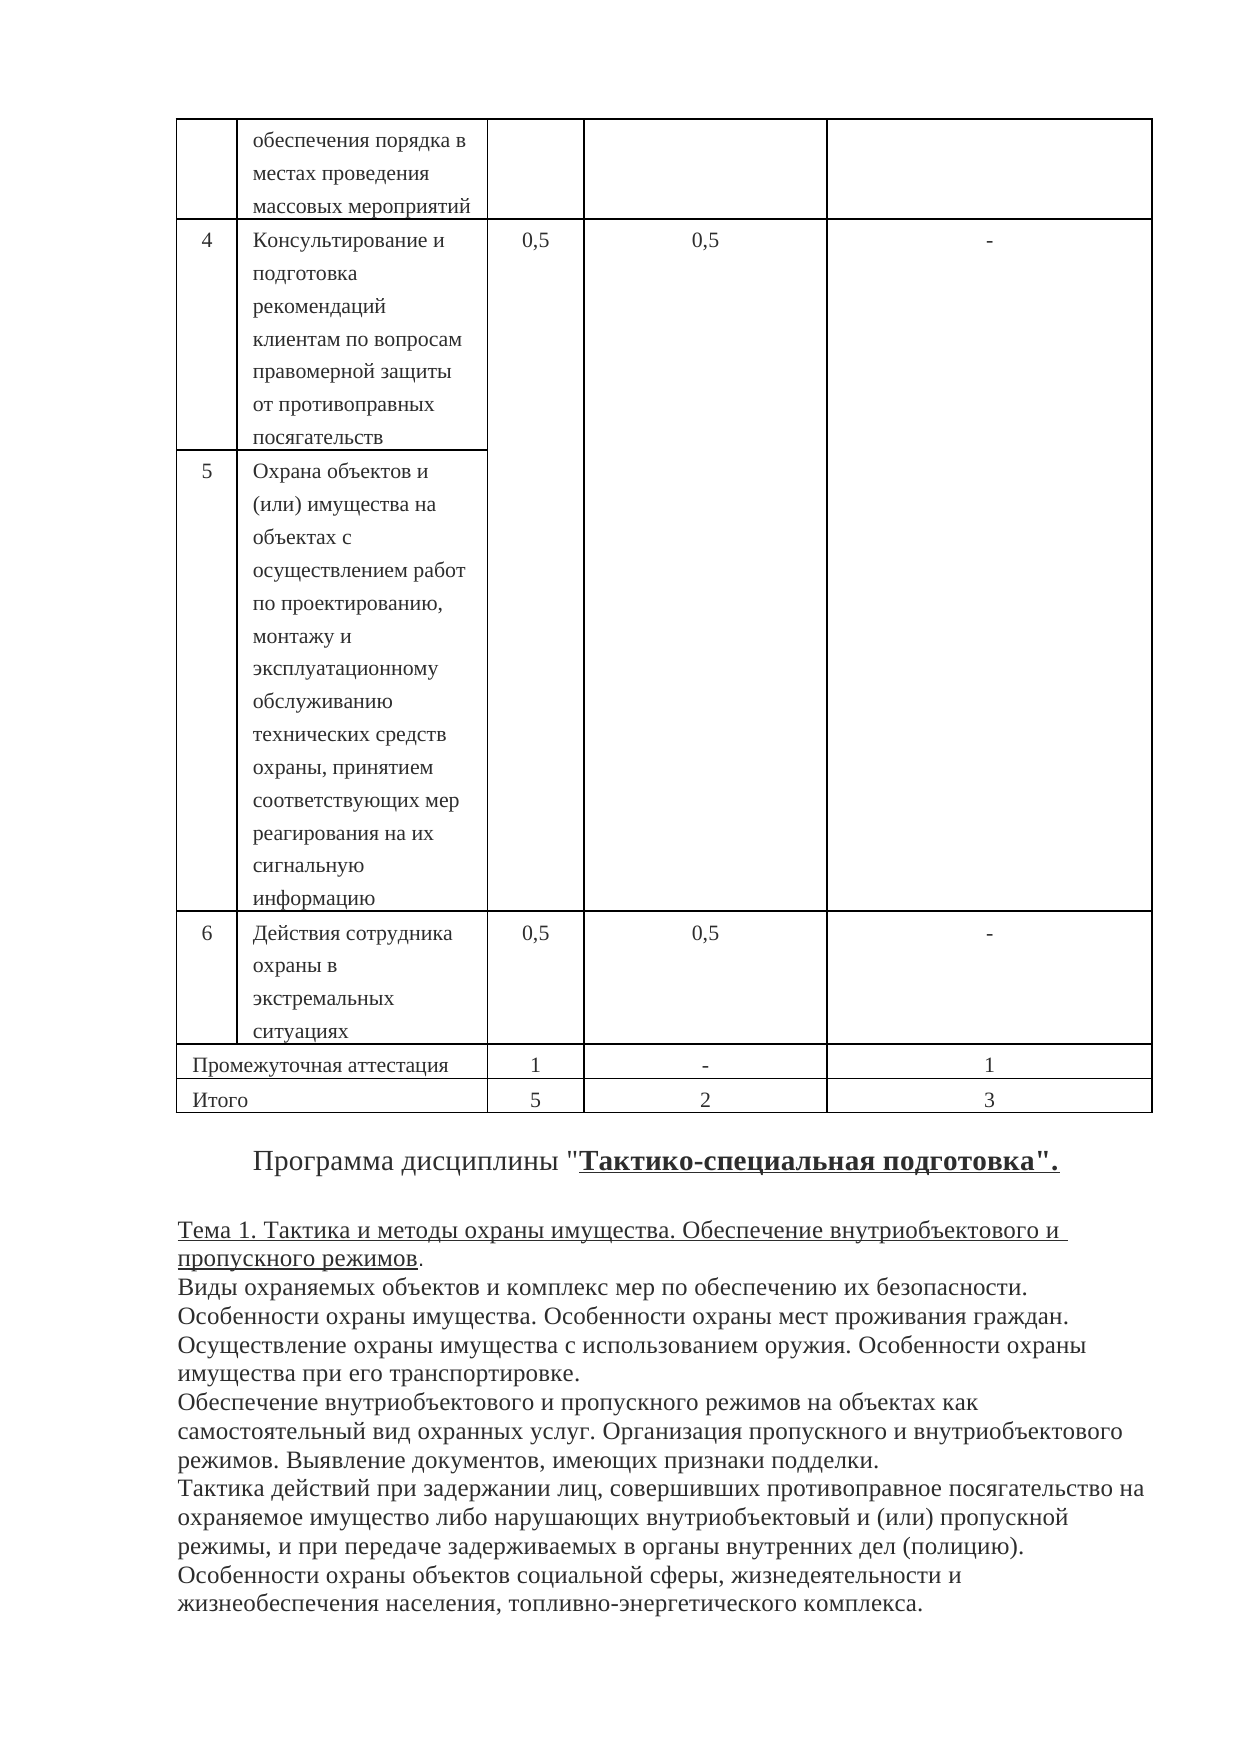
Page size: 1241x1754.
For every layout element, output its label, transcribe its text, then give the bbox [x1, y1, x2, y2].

table_cell [828, 120, 1151, 218]
table_cell Охрана объектов и (или) имущества на объектах с осуществлением работ по проектированию, монтажу и эксплуатационному обслуживанию технических средств охраны, принятием соответствующих мер реагирования на их сигнальную информацию [238, 451, 487, 910]
table_cell - [828, 220, 1151, 449]
table_cell - [828, 912, 1151, 1043]
table_cell [585, 449, 826, 910]
table_cell Итого [177, 1079, 487, 1112]
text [177, 1181, 1152, 1617]
table_cell Действия сотрудника охраны в экстремальных ситуациях [238, 912, 487, 1043]
table_cell [828, 449, 1151, 910]
table_cell - [585, 1045, 826, 1077]
table_cell 0,5 [585, 220, 826, 449]
table_cell 4 [177, 220, 236, 449]
table_cell 0,5 [488, 912, 583, 1043]
table_cell 0,5 [585, 912, 826, 1043]
table_cell 1 [828, 1045, 1151, 1077]
table_cell 5 [488, 1079, 583, 1112]
table_cell [488, 449, 583, 910]
table_cell Консультирование и подготовка рекомендаций клиентам по вопросам правомерной защиты от противоправных посягательств [238, 220, 487, 449]
table_cell 6 [177, 912, 236, 1043]
table_cell [585, 120, 826, 218]
table_cell 1 [488, 1045, 583, 1077]
table_cell 5 [177, 451, 236, 910]
table_cell Промежуточная аттестация [177, 1045, 487, 1077]
table_cell 0,5 [488, 220, 583, 449]
table_cell 3 [177, 120, 236, 218]
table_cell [238, 120, 487, 218]
table_cell 2 [585, 1079, 826, 1112]
table_cell [488, 120, 583, 218]
table_cell 3 [828, 1079, 1151, 1112]
text Программа дисциплины "Тактико-специальная подготовка". [177, 1143, 1152, 1176]
